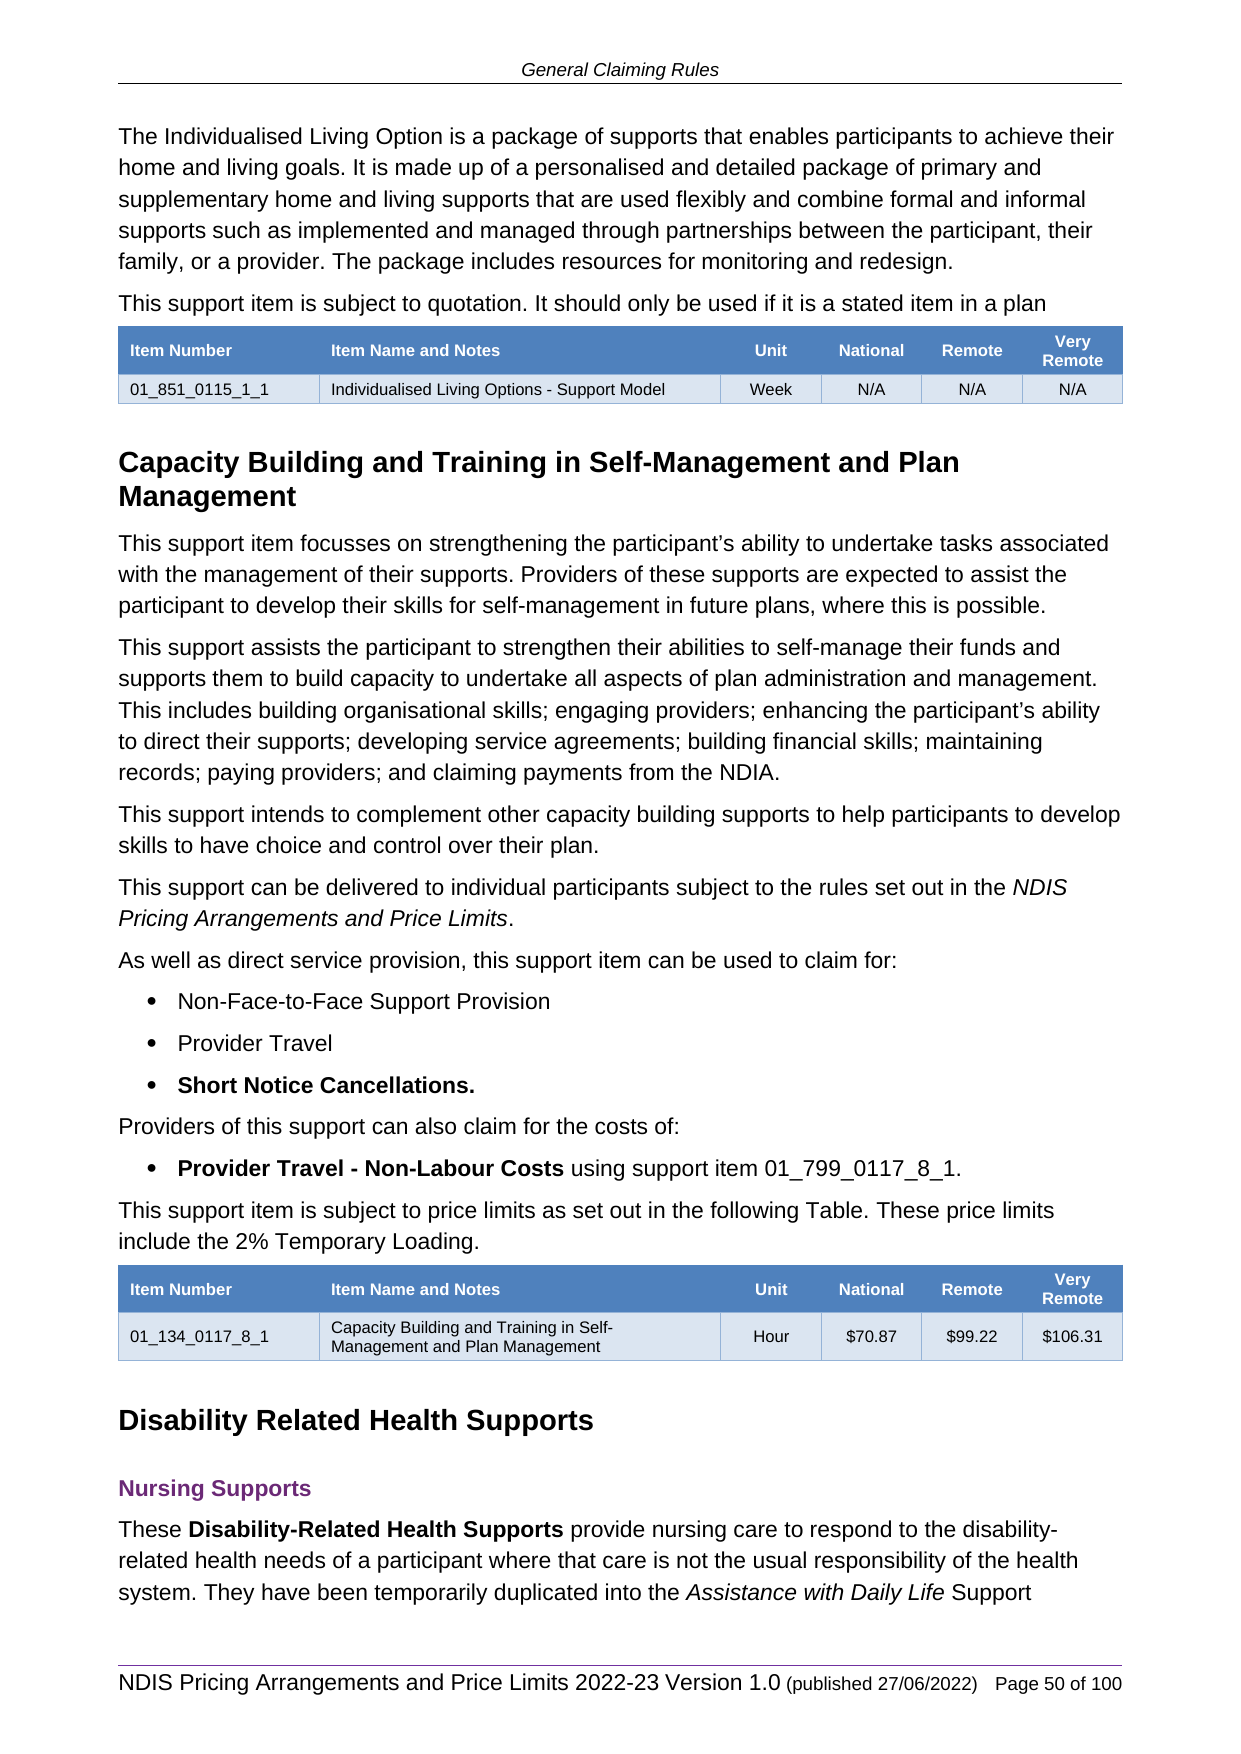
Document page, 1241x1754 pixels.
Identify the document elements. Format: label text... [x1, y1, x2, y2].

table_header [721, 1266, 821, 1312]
text This support intends to complement other capacity building supports to help participants to develop skills to have choice and control over their plan. [118, 796, 1122, 858]
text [118, 1511, 1122, 1605]
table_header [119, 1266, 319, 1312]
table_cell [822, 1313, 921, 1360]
text As well as direct service provision, this support item can be used to claim for: [118, 942, 1122, 973]
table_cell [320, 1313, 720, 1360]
subtitle Capacity Building and Training in Self-Management and Plan Management [118, 445, 1122, 512]
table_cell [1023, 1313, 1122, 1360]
text This support can be delivered to individual participants subject to the rules set out in the NDIS Pricing Arrangements and Price Limits. [118, 869, 1122, 931]
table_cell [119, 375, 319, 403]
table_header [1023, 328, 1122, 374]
text Short Notice Cancellations. [148, 1067, 1122, 1098]
text This support item focusses on strengthening the participant’s ability to undertake tasks associated with the management of their supports. Providers of these supports are expected to assist the participant to develop their skills for self-management in future plans, where this is possible. [118, 525, 1122, 619]
text This support item is subject to price limits as set out in the following Table. These price limits include the 2% Temporary Loading. [118, 1192, 1122, 1254]
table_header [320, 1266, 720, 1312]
text This support assists the participant to strengthen their abilities to self-manage their funds and supports them to build capacity to undertake all aspects of plan administration and management. This includes building organisational skills; engaging providers; enhancing the participant’s ability to direct their supports; developing service agreements; building financial skills; maintaining records; paying providers; and claiming payments from the NDIA. [118, 629, 1122, 785]
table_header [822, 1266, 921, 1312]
subtitle Disability Related Health Supports [118, 1403, 1122, 1436]
subtitle Nursing Supports [118, 1469, 1122, 1501]
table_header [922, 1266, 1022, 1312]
text The Individualised Living Option is a package of supports that enables participants to achieve their home and living goals. It is made up of a personalised and detailed package of primary and supplementary home and living supports that are used flexibly and combine formal and informal supports such as implemented and managed through partnerships between the participant, their family, or a provider. The package includes resources for monitoring and redesign. [118, 118, 1122, 274]
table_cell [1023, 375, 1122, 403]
text This support item is subject to quotation. It should only be used if it is a stated item in a plan [118, 285, 1122, 316]
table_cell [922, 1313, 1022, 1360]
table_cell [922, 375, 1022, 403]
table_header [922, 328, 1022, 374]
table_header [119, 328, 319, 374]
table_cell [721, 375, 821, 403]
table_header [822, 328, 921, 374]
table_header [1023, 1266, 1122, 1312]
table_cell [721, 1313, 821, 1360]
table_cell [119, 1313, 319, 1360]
text Provider Travel - Non-Labour Costs using support item 01_799_0117_8_1. [148, 1150, 1122, 1181]
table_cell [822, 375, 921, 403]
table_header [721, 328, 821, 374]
text Non-Face-to-Face Support Provision [148, 983, 1122, 1014]
text Providers of this support can also claim for the costs of: [118, 1108, 1122, 1139]
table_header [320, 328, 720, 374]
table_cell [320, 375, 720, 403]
text Provider Travel [148, 1025, 1122, 1056]
